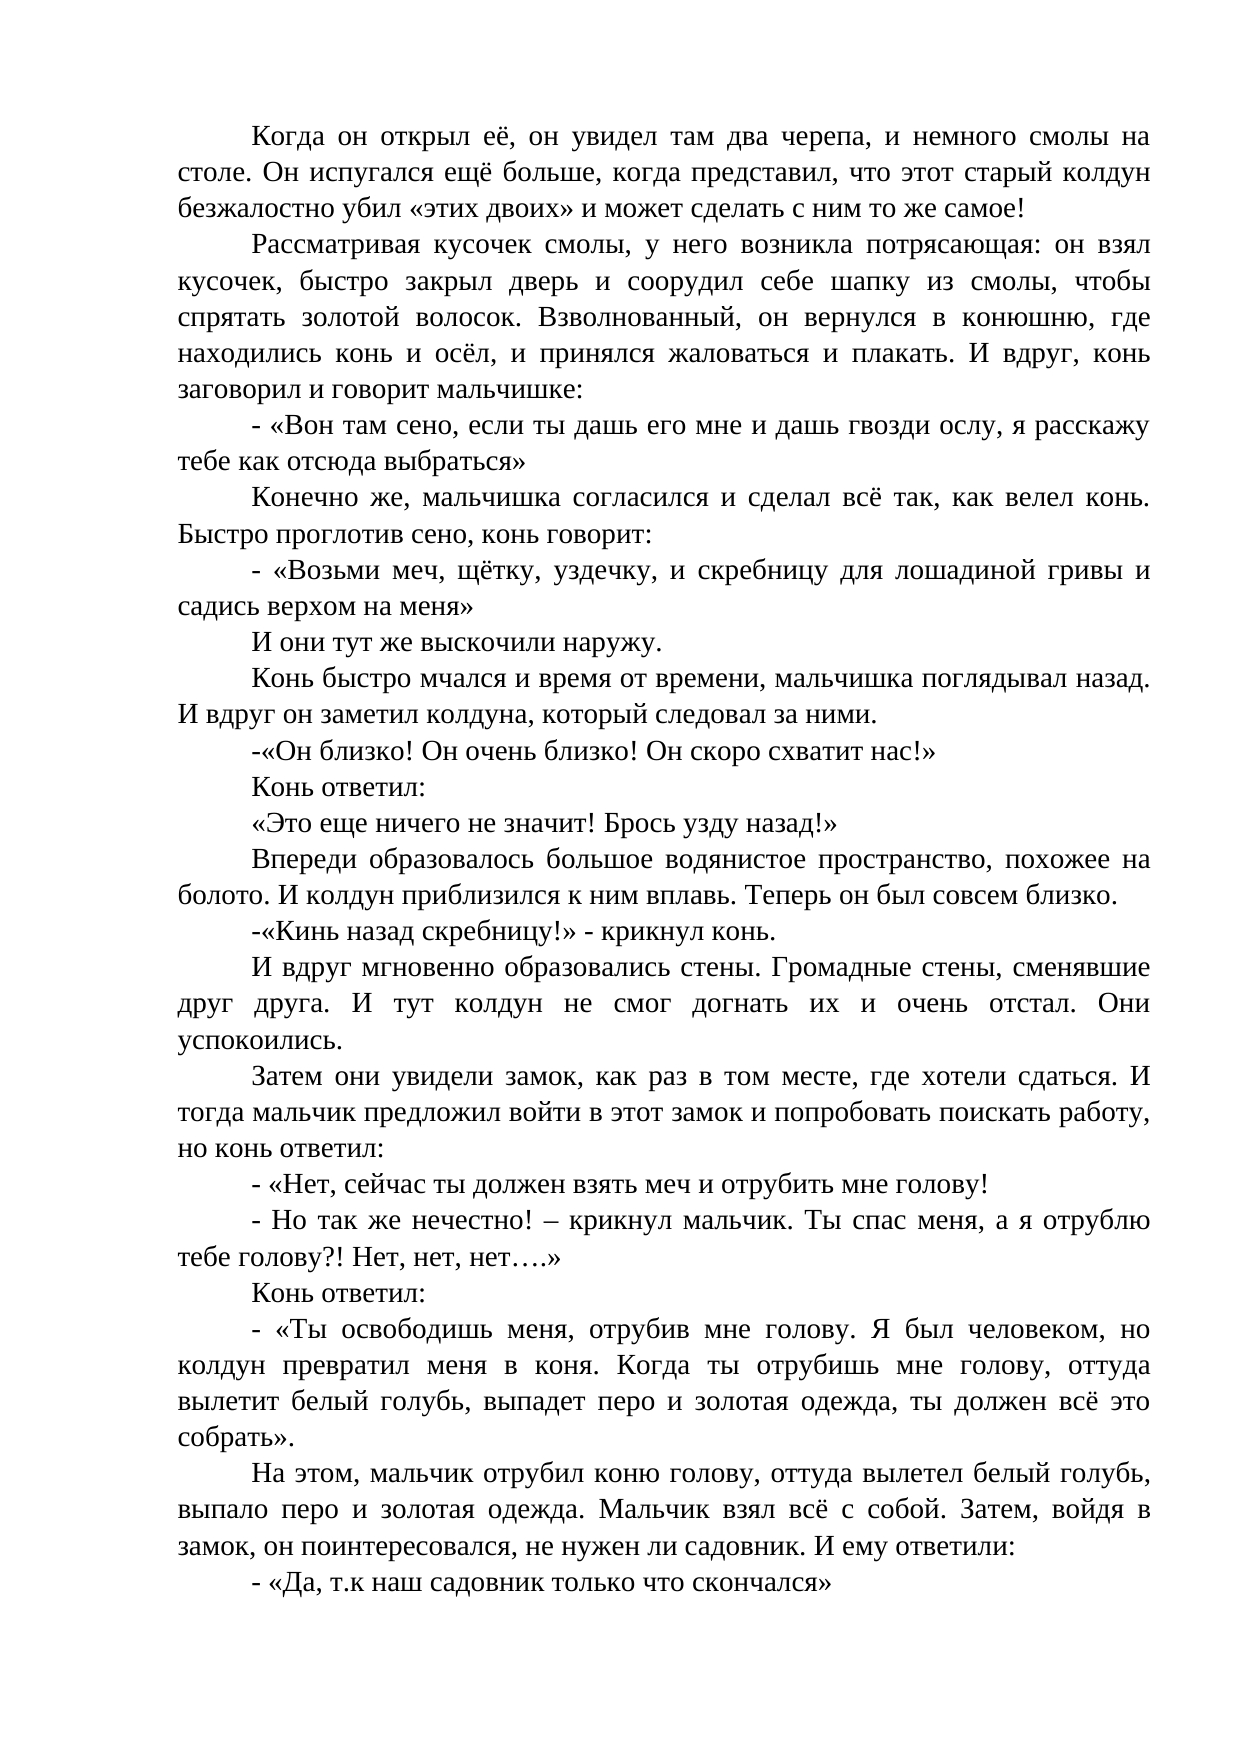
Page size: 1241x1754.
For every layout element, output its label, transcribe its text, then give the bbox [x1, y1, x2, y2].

text Рассматривая кусочек смолы, у него возникла потрясающая: он взял кусочек, быстро закрыл дверь и соорудил себе шапку из смолы, чтобы спрятать золотой волосок. Взволнованный, он вернулся в конюшню, где находились конь и осёл, и принялся жаловаться и плакать. И вдруг, конь заговорил и говорит мальчишке: [177, 227, 1152, 405]
text -«Он близко! Он очень близко! Он скоро схватит нас!» [177, 733, 1152, 766]
text Конь ответил: [177, 769, 1152, 802]
text - Но так же нечестно! – крикнул мальчик. Ты спас меня, а я отрублю тебе голову?! Нет, нет, нет….» [177, 1202, 1152, 1272]
text Когда он открыл её, он увидел там два черепа, и немного смолы на столе. Он испугался ещё больше, когда представил, что этот старый колдун безжалостно убил «этих двоих» и может сделать с ним то же самое! [177, 118, 1152, 224]
text Конечно же, мальчишка согласился и сделал всё так, как велел конь. Быстро проглотив сено, конь говорит: [177, 479, 1152, 549]
text -«Кинь назад скребницу!» - крикнул конь. [177, 913, 1152, 947]
text Затем они увидели замок, как раз в том месте, где хотели сдаться. И тогда мальчик предложил войти в этот замок и попробовать поискать работу, но конь ответил: [177, 1058, 1152, 1164]
text И они тут же выскочили наружу. [177, 624, 1152, 658]
text На этом, мальчик отрубил коню голову, оттуда вылетел белый голубь, выпало перо и золотая одежда. Мальчик взял всё с собой. Затем, войдя в замок, он поинтересовался, не нужен ли садовник. И ему ответили: [177, 1456, 1152, 1561]
text - «Нет, сейчас ты должен взять меч и отрубить мне голову! [177, 1166, 1152, 1200]
text Конь ответил: [177, 1275, 1152, 1308]
text Конь быстро мчался и время от времени, мальчишка поглядывал назад. И вдруг он заметил колдуна, который следовал за ними. [177, 660, 1152, 730]
text - «Да, т.к наш садовник только что скончался» [177, 1564, 1152, 1597]
text - «Возьми меч, щётку, уздечку, и скребницу для лошадиной гривы и садись верхом на меня» [177, 552, 1152, 622]
text «Это еще ничего не значит! Брось узду назад!» [177, 805, 1152, 838]
text - «Вон там сено, если ты дашь его мне и дашь гвозди ослу, я расскажу тебе как отсюда выбраться» [177, 407, 1152, 477]
text И вдруг мгновенно образовались стены. Громадные стены, сменявшие друг друга. И тут колдун не смог догнать их и очень отстал. Они успокоились. [177, 949, 1152, 1055]
text Впереди образовалось большое водянистое пространство, похожее на болото. И колдун приблизился к ним вплавь. Теперь он был совсем близко. [177, 841, 1152, 911]
text - «Ты освободишь меня, отрубив мне голову. Я был человеком, но колдун превратил меня в коня. Когда ты отрубишь мне голову, оттуда вылетит белый голубь, выпадет перо и золотая одежда, ты должен всё это собрать». [177, 1311, 1152, 1453]
